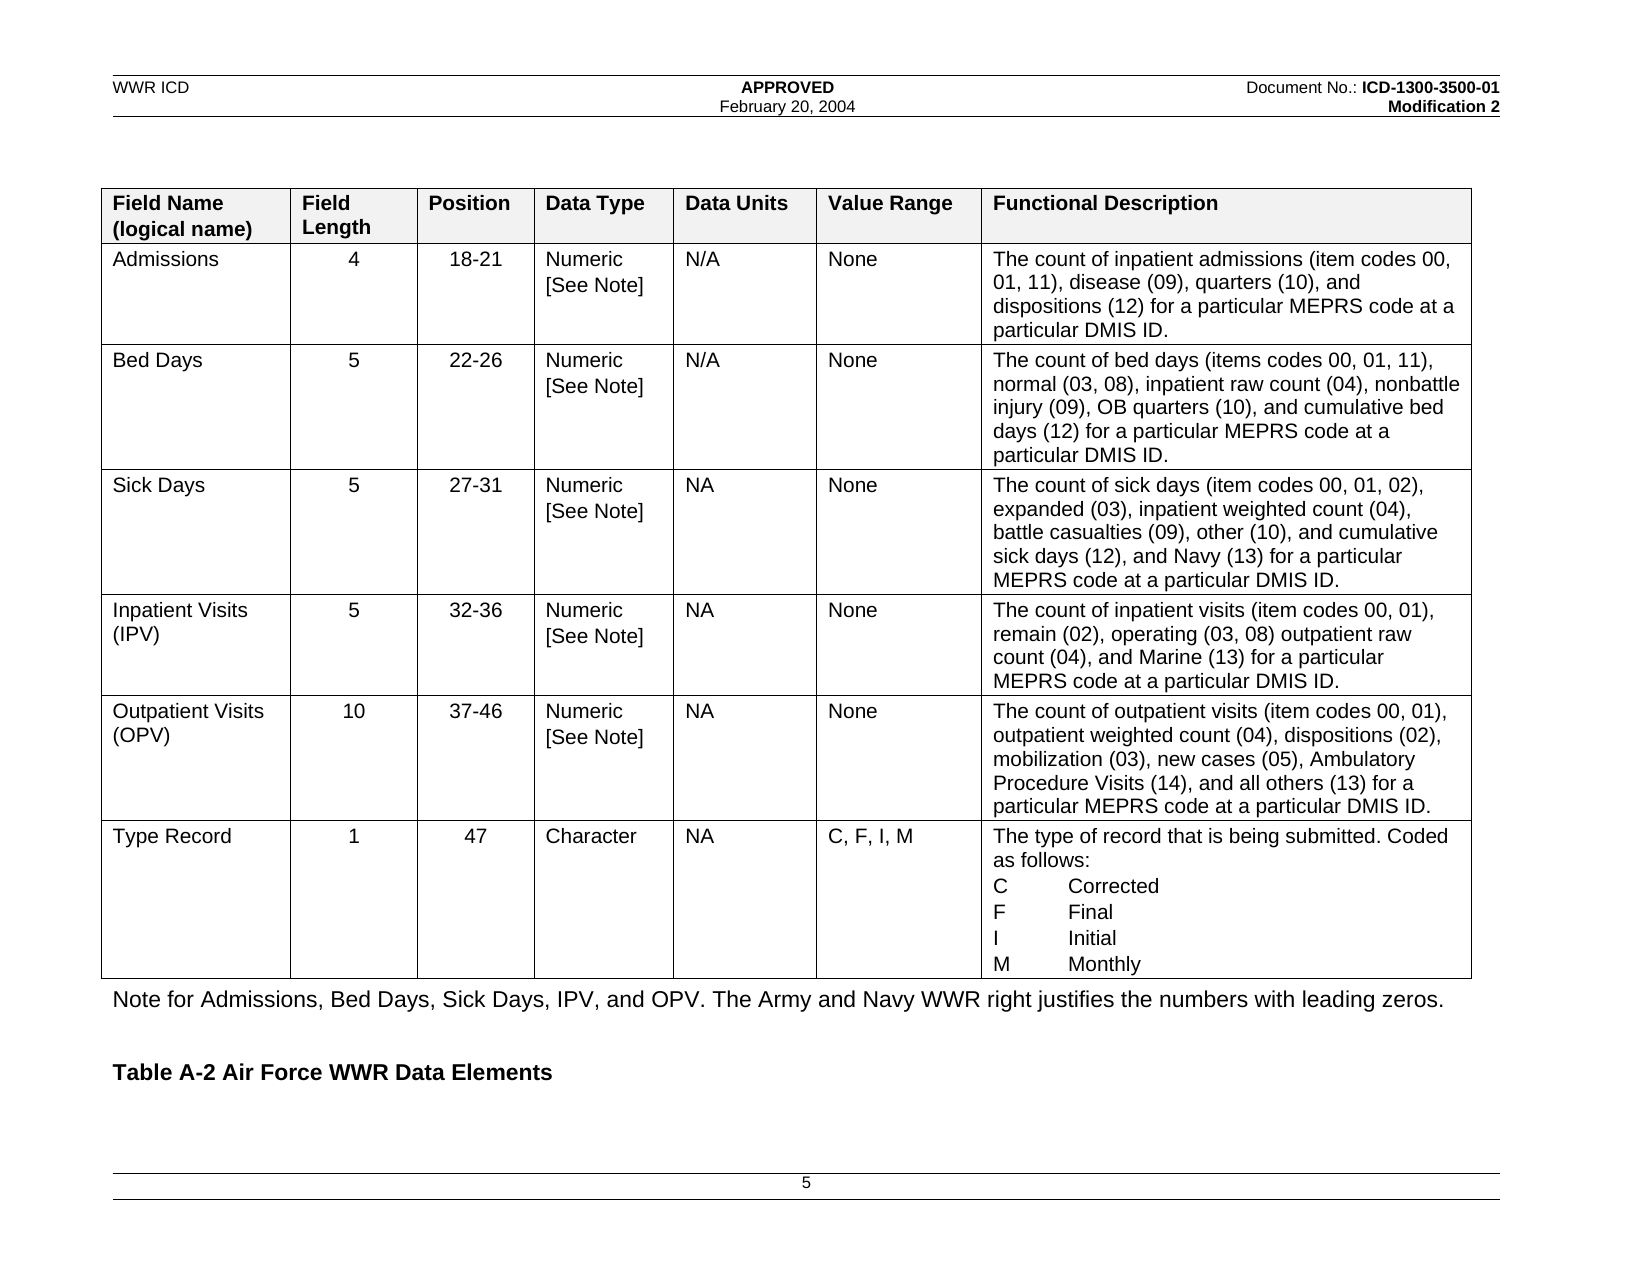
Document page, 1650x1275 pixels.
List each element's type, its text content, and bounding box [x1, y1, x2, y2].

table_cell The count of bed days (items codes 00, 01, 11), normal (03, 08), inpatient raw count (04), nonbattle injury (09), quarters (10), and cumulative bed days (12) for a particular MEPRS code at a particular DMIS ID. [982, 345, 1471, 469]
table_cell Bed Days [102, 345, 290, 469]
table_cell The count of sick days (item codes 00, 01, 02), expanded (03), inpatient weighted count (04), battle casualties (09), other (10), and cumulative sick days (12), and Navy (13) for a particular MEPRS code at a particular DMIS ID. [982, 470, 1471, 594]
table_cell N/A [674, 345, 816, 469]
table_cell Numeric [See Note] [535, 244, 673, 344]
table_cell Sick Days [102, 470, 290, 594]
table_cell N/A [674, 244, 816, 344]
table_header Field Length [291, 189, 417, 243]
table_header Position [418, 189, 534, 243]
table_cell Outpatient Visits (OPV) [102, 696, 290, 820]
table_cell 22-26 [418, 345, 534, 469]
table_cell None [817, 244, 981, 344]
table_header Data Units [674, 189, 816, 243]
table_cell NA [674, 696, 816, 820]
table_cell None [817, 345, 981, 469]
table_cell 10 [291, 696, 417, 820]
text Table A-2 Air Force WWR Data Elements [112, 1059, 1500, 1085]
table_cell 5 [291, 470, 417, 594]
table_cell 27-31 [418, 470, 534, 594]
table_cell The count of inpatient visits (item codes 00, 01), remain (02), operating (03, 08) outpatient raw count (04), and Marine (13) for a particular MEPRS code at a particular DMIS ID. [982, 595, 1471, 695]
table_header [817, 189, 981, 243]
table_cell C, F, I, M [817, 821, 981, 978]
table_cell 5 [291, 595, 417, 695]
table_header Data Type [535, 189, 673, 243]
table_cell None [817, 696, 981, 820]
table_cell None [817, 595, 981, 695]
table_cell The count of inpatient admissions (item codes 00, 01, 11), disease (09), quarters (10), and dispositions (12) for a particular MEPRS code at a particular DMIS ID. [982, 244, 1471, 344]
table_cell NA [674, 470, 816, 594]
table_cell None [817, 470, 981, 594]
table_cell Numeric [See Note] [535, 345, 673, 469]
table_cell 5 [291, 345, 417, 469]
table_cell Numeric [See Note] [535, 595, 673, 695]
table_cell NA [674, 595, 816, 695]
text Note for Admissions, Bed Days, Sick Days, IPV, and OPV. The Army and Navy WWR right justifies the numbers with leading zeros. [112, 986, 1500, 1012]
table_header Functional Description [982, 189, 1471, 243]
table_cell 37-46 [418, 696, 534, 820]
table_cell Character [535, 821, 673, 978]
table_cell 32-36 [418, 595, 534, 695]
table_cell 4 [291, 244, 417, 344]
table_cell NA [674, 821, 816, 978]
table_cell 18-21 [418, 244, 534, 344]
table_cell Admissions [102, 244, 290, 344]
table_cell Numeric [See Note] [535, 696, 673, 820]
table_cell Numeric [See Note] [535, 470, 673, 594]
table_cell Inpatient Visits (IPV) [102, 595, 290, 695]
table_cell The type of record that is being submitted. Coded as follows: C Corrected F Final I Initial M Monthly [982, 821, 1471, 978]
table_cell 47 [418, 821, 534, 978]
table_cell 1 [291, 821, 417, 978]
table_cell Type Record [102, 821, 290, 978]
table_header Field Name (logical name) [102, 189, 290, 243]
table_cell The count of outpatient visits (item codes 00, 01), outpatient weighted count (04), dispositions (02), mobilization (03), new cases (05), Ambulatory Procedure Visits (14), and all others (13) for a particular MEPRS code at a particular DMIS ID. [982, 696, 1471, 820]
